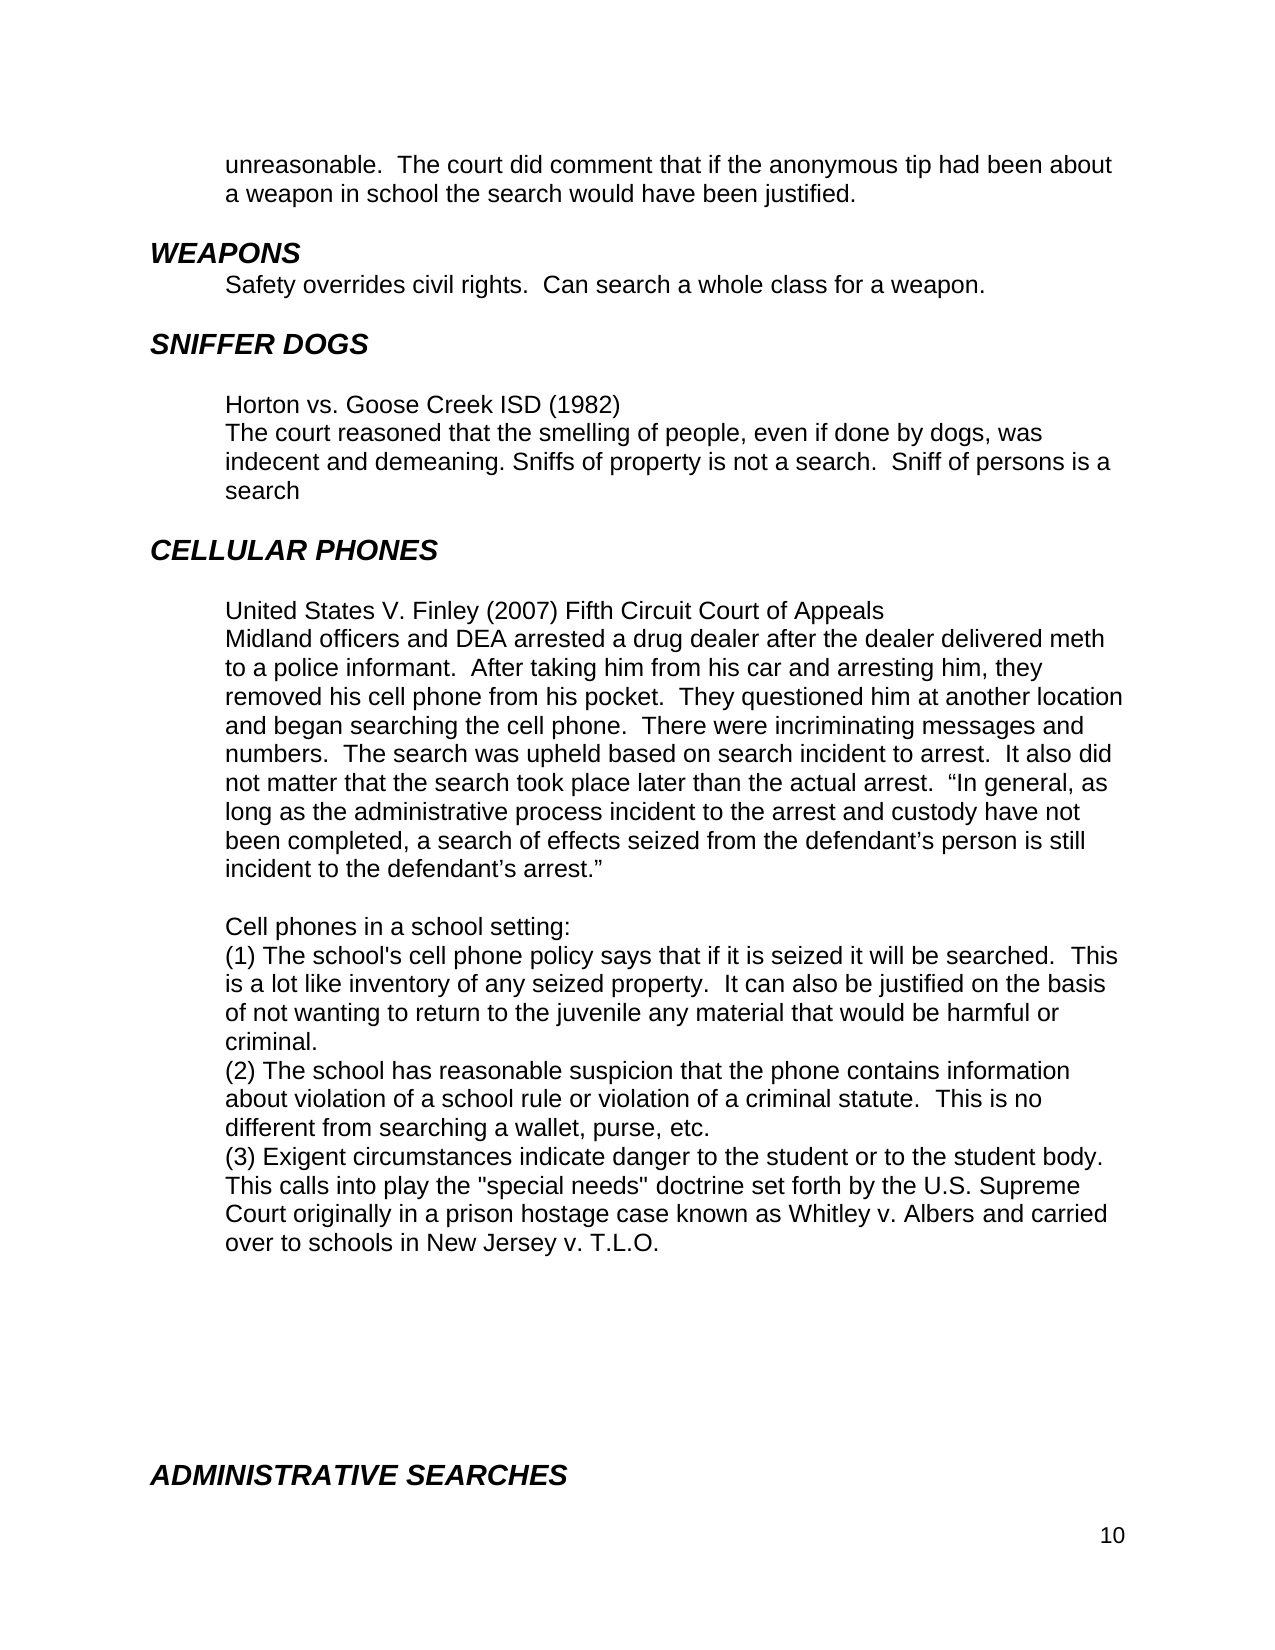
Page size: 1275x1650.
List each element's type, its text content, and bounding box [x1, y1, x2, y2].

text (3) Exigent circumstances indicate danger to the student or to the student body. This calls into play the "special needs" doctrine set forth by the U.S. Supreme Court originally in a prison hostage case known as Whitley v. Albers and carried over to schools in New Jersey v. T.L.O. [225, 1142, 1125, 1257]
text WEAPONS [150, 236, 1125, 270]
text Cell phones in a school setting: [225, 912, 1125, 941]
text (2) The school has reasonable suspicion that the phone contains information about violation of a school rule or violation of a criminal statute. This is no different from searching a wallet, purse, etc. [225, 1056, 1125, 1142]
text United States V. Finley (2007) Fifth Circuit Court of Appeals [225, 596, 1125, 624]
text The court reasoned that the smelling of people, even if done by dogs, was indecent and demeaning. Sniffs of property is not a search. Sniff of persons is a search [225, 418, 1125, 504]
text CELLULAR PHONES [150, 533, 1125, 567]
text ADMINISTRATIVE SEARCHES [150, 1458, 1125, 1492]
text Safety overrides civil rights. Can search a whole class for a weapon. [150, 270, 1125, 298]
text Horton vs. Goose Creek ISD (1982) [225, 389, 1125, 418]
text (1) The school's cell phone policy says that if it is seized it will be searched. This is a lot like inventory of any seized property. It can also be justified on the basis of not wanting to return to the juvenile any material that would be harmful or criminal. [225, 941, 1125, 1056]
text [225, 150, 1125, 207]
text Midland officers and DEA arrested a drug dealer after the dealer delivered meth to a police informant. After taking him from his car and arresting him, they removed his cell phone from his pocket. They questioned him at another location and began searching the cell phone. There were incriminating messages and numbers. The search was upheld based on search incident to arrest. It also did not matter that the search took place later than the actual arrest. “In general, as long as the administrative process incident to the arrest and custody have not been completed, a search of effects seized from the defendant’s person is still incident to the defendant’s arrest.” [225, 624, 1125, 883]
text SNIFFER DOGS [150, 327, 1125, 361]
